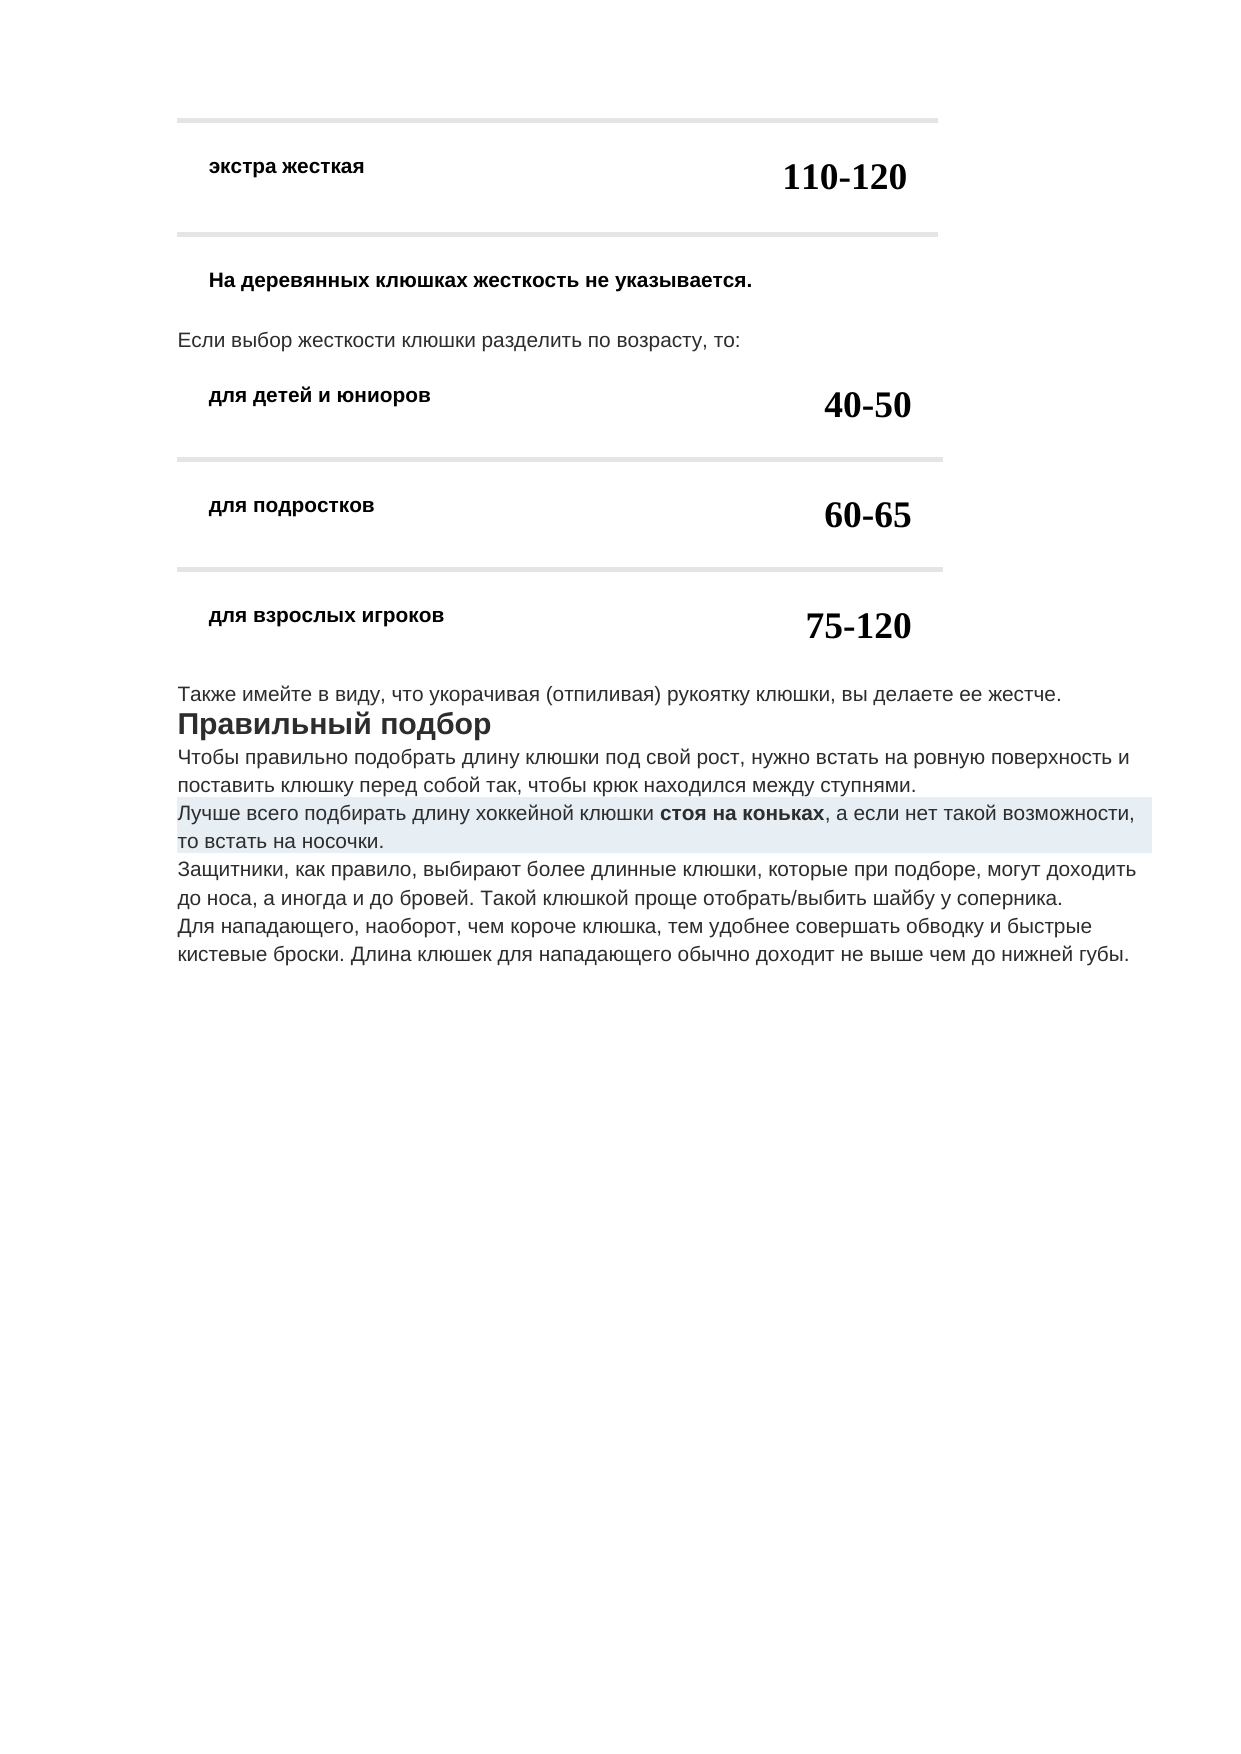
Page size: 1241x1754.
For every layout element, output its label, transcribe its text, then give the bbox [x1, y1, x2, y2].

table_header 40-50 [665, 351, 943, 457]
table_cell 110-120 [587, 123, 938, 232]
text Если выбор жесткости клюшки разделить по возрасту, то: [177, 323, 1152, 351]
text Защитники, как правило, выбирают более длинные клюшки, которые при подборе, могут доходить до носа, а иногда и до бровей. Такой клюшкой проще отобрать/выбить шайбу у соперника. [177, 853, 1152, 909]
text Лучше всего подбирать длину хоккейной клюшки стоя на коньках, а если нет такой возможности, то встать на носочки. [177, 797, 1152, 853]
table_cell 75-120 [665, 572, 943, 678]
table_cell для взрослых игроков [177, 572, 665, 678]
table_header для детей и юниоров [177, 351, 665, 457]
table_cell экстра жесткая [177, 123, 587, 232]
table_cell для подростков [177, 462, 665, 567]
table_cell На деревянных клюшках жесткость не указывается. [177, 232, 943, 323]
text Чтобы правильно подобрать длину клюшки под свой рост, нужно встать на ровную поверхность и поставить клюшку перед собой так, чтобы крюк находился между ступнями. [177, 741, 1152, 797]
text Также имейте в виду, что укорачивая (отпиливая) рукоятку клюшки, вы делаете ее жестче. [177, 678, 1152, 706]
text Правильный подбор [177, 706, 1152, 741]
table_cell 60-65 [665, 462, 943, 567]
text Для нападающего, наоборот, чем короче клюшка, тем удобнее совершать обводку и быстрые кистевые броски. Длина клюшек для нападающего обычно доходит не выше чем до нижней губы. [177, 909, 1152, 966]
